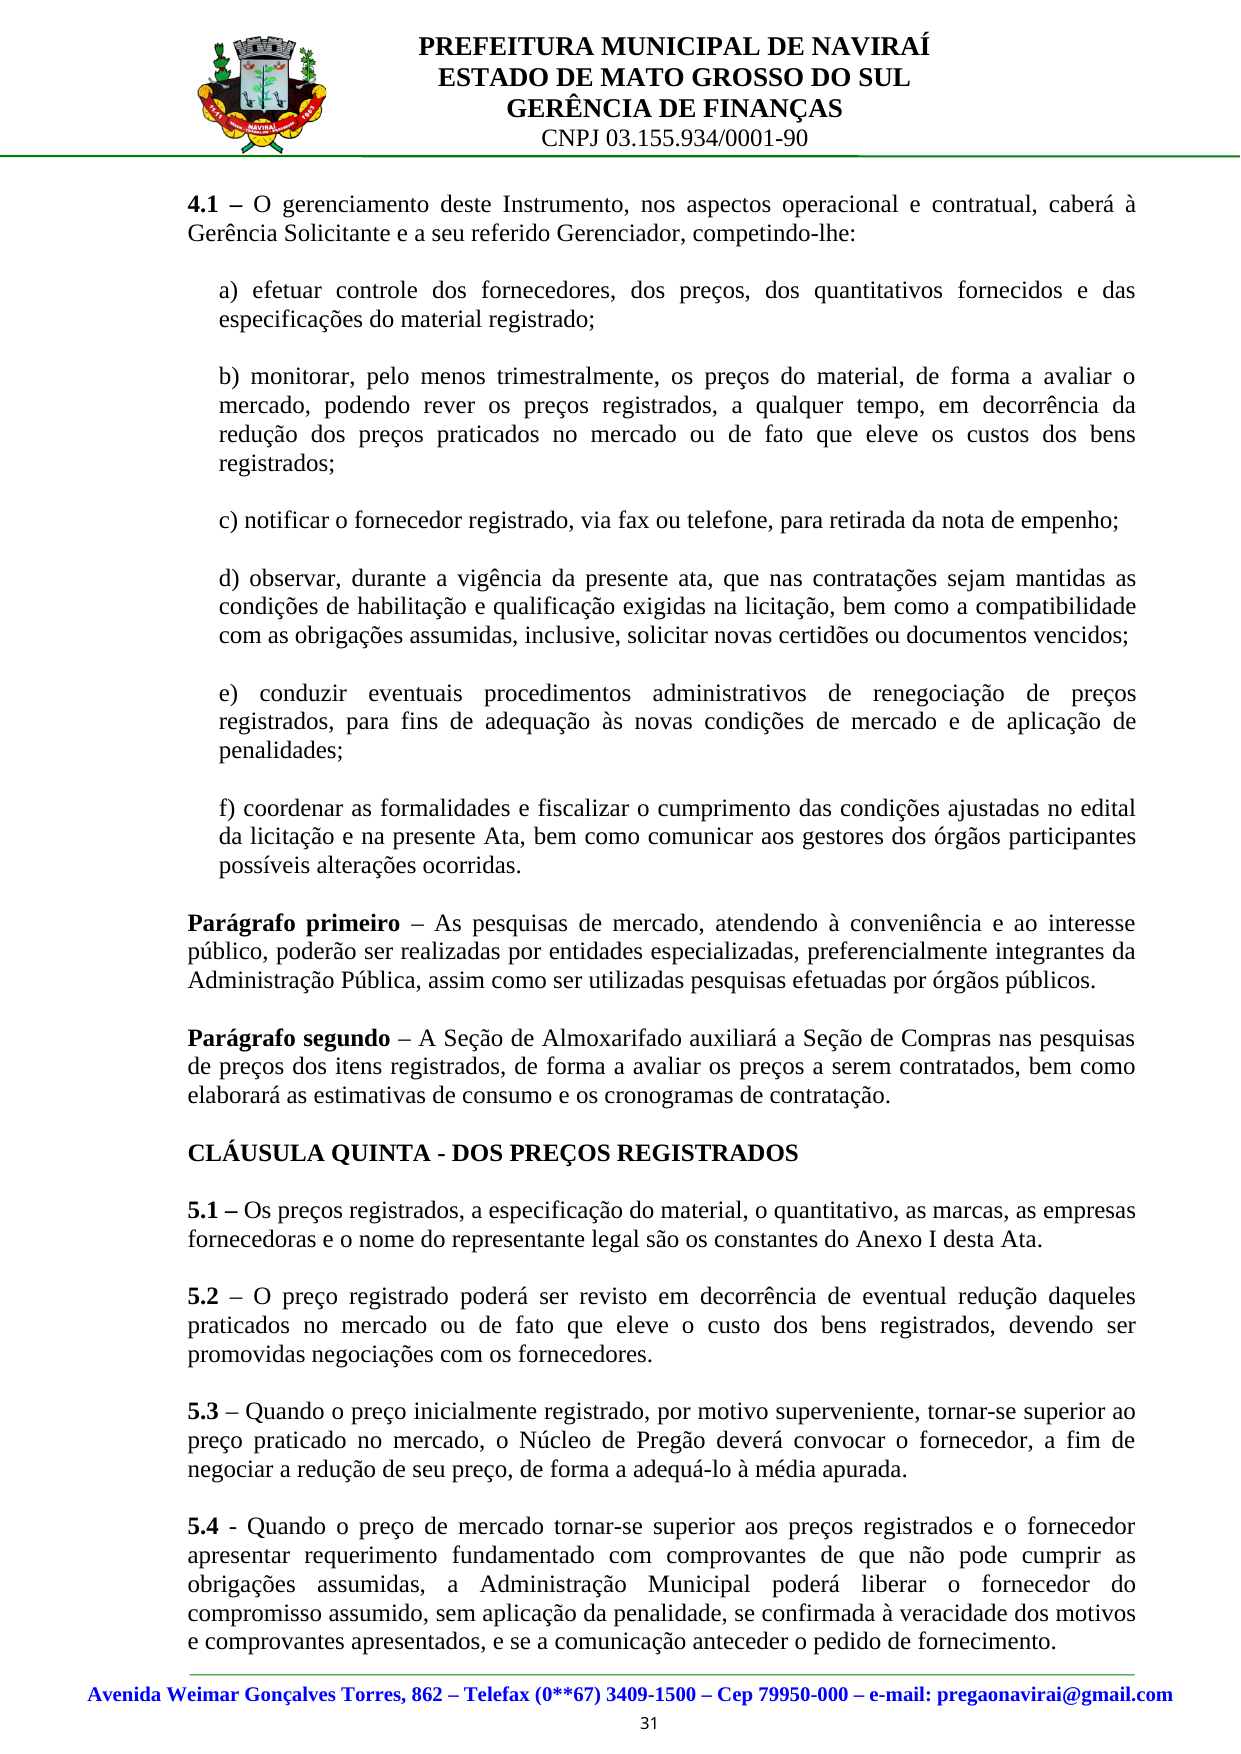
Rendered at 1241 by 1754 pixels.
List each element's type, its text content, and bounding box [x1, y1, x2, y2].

text CLÁUSULA QUINTA - DOS PREÇOS REGISTRADOS [187, 1138, 1137, 1166]
text f) coordenar as formalidades e fiscalizar o cumprimento das condições ajustadas no edital da licitação e na presente Ata, bem como comunicar aos gestores dos órgãos participantes possíveis alterações ocorridas. [218, 793, 1137, 879]
text c) notificar o fornecedor registrado, via fax ou telefone, para retirada da nota de empenho; [218, 505, 1137, 534]
text 5.1 – Os preços registrados, a especificação do material, o quantitativo, as marcas, as empresas fornecedoras e o nome do representante legal são os constantes do Anexo I desta Ata. [187, 1195, 1137, 1253]
text Parágrafo segundo – A Seção de Almoxarifado auxiliará a Seção de Compras nas pesquisas de preços dos itens registrados, de forma a avaliar os preços a serem contratados, bem como elaborará as estimativas de consumo e os cronogramas de contratação. [187, 1023, 1137, 1109]
text b) monitorar, pelo menos trimestralmente, os preços do material, de forma a avaliar o mercado, podendo rever os preços registrados, a qualquer tempo, em decorrência da redução dos preços praticados no mercado ou de fato que eleve os custos dos bens registrados; [218, 361, 1137, 476]
text Parágrafo primeiro – As pesquisas de mercado, atendendo à conveniência e ao interesse público, poderão ser realizadas por entidades especializadas, preferencialmente integrantes da Administração Pública, assim como ser utilizadas pesquisas efetuadas por órgãos públicos. [187, 908, 1137, 994]
text a) efetuar controle dos fornecedores, dos preços, dos quantitativos fornecidos e das especificações do material registrado; [218, 275, 1137, 333]
text 4.1 – O gerenciamento deste Instrumento, nos aspectos operacional e contratual, caberá à Gerência Solicitante e a seu referido Gerenciador, competindo-lhe: [187, 189, 1137, 246]
text 5.3 – Quando o preço inicialmente registrado, por motivo superveniente, tornar-se superior ao preço praticado no mercado, o Núcleo de Pregão deverá convocar o fornecedor, a fim de negociar a redução de seu preço, de forma a adequá-lo à média apurada. [187, 1396, 1137, 1483]
text 5.4 - Quando o preço de mercado tornar-se superior aos preços registrados e o fornecedor apresentar requerimento fundamentado com comprovantes de que não pode cumprir as obrigações assumidas, a Administração Municipal poderá liberar o fornecedor do compromisso assumido, sem aplicação da penalidade, se confirmada à veracidade dos motivos e comprovantes apresentados, e se a comunicação anteceder o pedido de fornecimento. [187, 1511, 1137, 1655]
text e) conduzir eventuais procedimentos administrativos de renegociação de preços registrados, para fins de adequação às novas condições de mercado e de aplicação de penalidades; [218, 678, 1137, 764]
text 5.2 – O preço registrado poderá ser revisto em decorrência de eventual redução daqueles praticados no mercado ou de fato que eleve o custo dos bens registrados, devendo ser promovidas negociações com os fornecedores. [187, 1281, 1137, 1368]
text d) observar, durante a vigência da presente ata, que nas contratações sejam mantidas as condições de habilitação e qualificação exigidas na licitação, bem como a compatibilidade com as obrigações assumidas, inclusive, solicitar novas certidões ou documentos vencidos; [218, 563, 1137, 649]
picture [197, 36, 327, 154]
